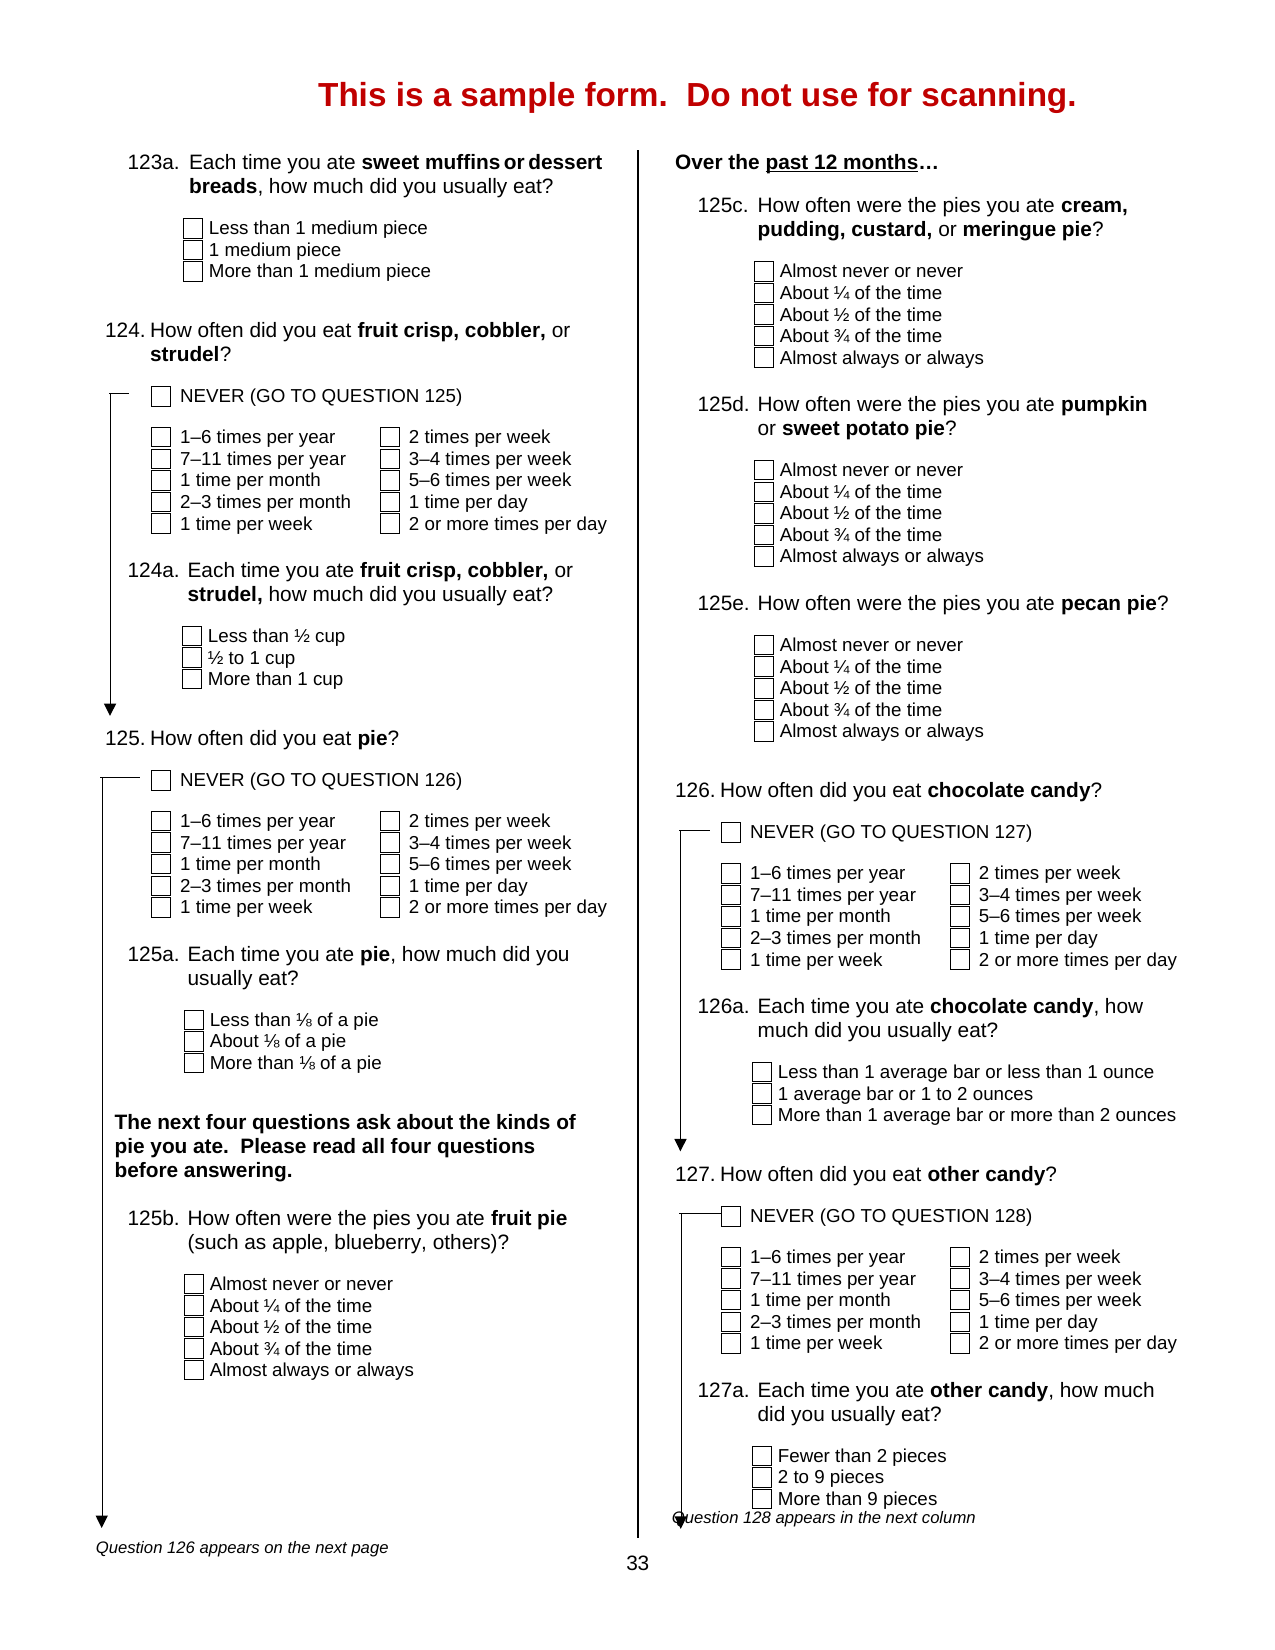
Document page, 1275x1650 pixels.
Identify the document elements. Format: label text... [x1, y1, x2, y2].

text 125a. Each time you ate pie, how much did you usually eat? [127, 942, 602, 989]
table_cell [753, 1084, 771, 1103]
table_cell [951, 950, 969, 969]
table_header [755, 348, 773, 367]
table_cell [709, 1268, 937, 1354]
text 125d. How often were the pies you ate pumpkin or sweet potato pie? [697, 392, 1172, 440]
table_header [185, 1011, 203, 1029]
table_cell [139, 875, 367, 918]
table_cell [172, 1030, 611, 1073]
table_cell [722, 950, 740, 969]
text 125b. How often were the pies you ate fruit pie (such as apple, blueberry, others)? [127, 1206, 602, 1254]
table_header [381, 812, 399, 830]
text 126a. Each time you ate chocolate candy, how much did you usually eat? [697, 994, 1172, 1042]
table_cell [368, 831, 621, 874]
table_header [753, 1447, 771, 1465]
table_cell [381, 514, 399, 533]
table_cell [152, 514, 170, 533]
text 125. How often did you eat pie? [105, 726, 600, 750]
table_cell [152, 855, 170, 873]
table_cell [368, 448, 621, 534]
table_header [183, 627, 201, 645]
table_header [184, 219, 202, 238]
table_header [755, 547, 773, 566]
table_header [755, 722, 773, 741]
text NEVER (GO TO QUESTION 126) [150, 769, 600, 791]
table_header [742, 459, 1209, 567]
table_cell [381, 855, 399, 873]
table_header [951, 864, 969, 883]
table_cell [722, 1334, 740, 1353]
text 127. How often did you eat other candy? [675, 1162, 1170, 1186]
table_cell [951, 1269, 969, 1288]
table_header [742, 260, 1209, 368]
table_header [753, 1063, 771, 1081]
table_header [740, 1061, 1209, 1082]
text NEVER (GO TO QUESTION 128) [720, 1205, 1170, 1227]
text 125c. How often were the pies you ate cream, pudding, custard, or meringue pie? [697, 193, 1172, 241]
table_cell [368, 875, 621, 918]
text 127a. Each time you ate other candy, how much did you usually eat? [697, 1378, 1172, 1426]
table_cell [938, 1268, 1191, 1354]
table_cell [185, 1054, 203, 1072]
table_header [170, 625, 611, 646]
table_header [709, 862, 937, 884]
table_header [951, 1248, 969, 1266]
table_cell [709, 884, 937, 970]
text 123a. Each time you ate sweet muffins or dessert breads, how much did you usually eat? [127, 150, 611, 198]
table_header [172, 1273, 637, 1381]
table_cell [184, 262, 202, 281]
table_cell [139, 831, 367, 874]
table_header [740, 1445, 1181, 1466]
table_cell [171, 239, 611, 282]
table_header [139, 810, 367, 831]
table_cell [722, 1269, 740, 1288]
text Over the past 12 months… [675, 150, 1170, 174]
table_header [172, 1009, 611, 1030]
text 125e. How often were the pies you ate pecan pie? [697, 591, 1172, 615]
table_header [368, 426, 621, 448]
text 124. How often did you eat fruit crisp, cobbler, or strudel? [105, 318, 600, 366]
text 124a. Each time you ate fruit crisp, cobbler, or strudel, how much did you usually eat? [127, 558, 602, 606]
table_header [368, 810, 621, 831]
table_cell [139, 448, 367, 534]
text NEVER (GO TO QUESTION 125) [150, 385, 600, 407]
text NEVER (GO TO QUESTION 127) [720, 821, 1170, 843]
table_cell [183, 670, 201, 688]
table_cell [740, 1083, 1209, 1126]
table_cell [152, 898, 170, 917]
text The next four questions ask about the kinds of pie you ate. Please read all four questions before answering. [114, 1110, 600, 1182]
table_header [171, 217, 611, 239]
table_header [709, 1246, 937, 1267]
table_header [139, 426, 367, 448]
text 126. How often did you eat chocolate candy? [675, 778, 1170, 802]
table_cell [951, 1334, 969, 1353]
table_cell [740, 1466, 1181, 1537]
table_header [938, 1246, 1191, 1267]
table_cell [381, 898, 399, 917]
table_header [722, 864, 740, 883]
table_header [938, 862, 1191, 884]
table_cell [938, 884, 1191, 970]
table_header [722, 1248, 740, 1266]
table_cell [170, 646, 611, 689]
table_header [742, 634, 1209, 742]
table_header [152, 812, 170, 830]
